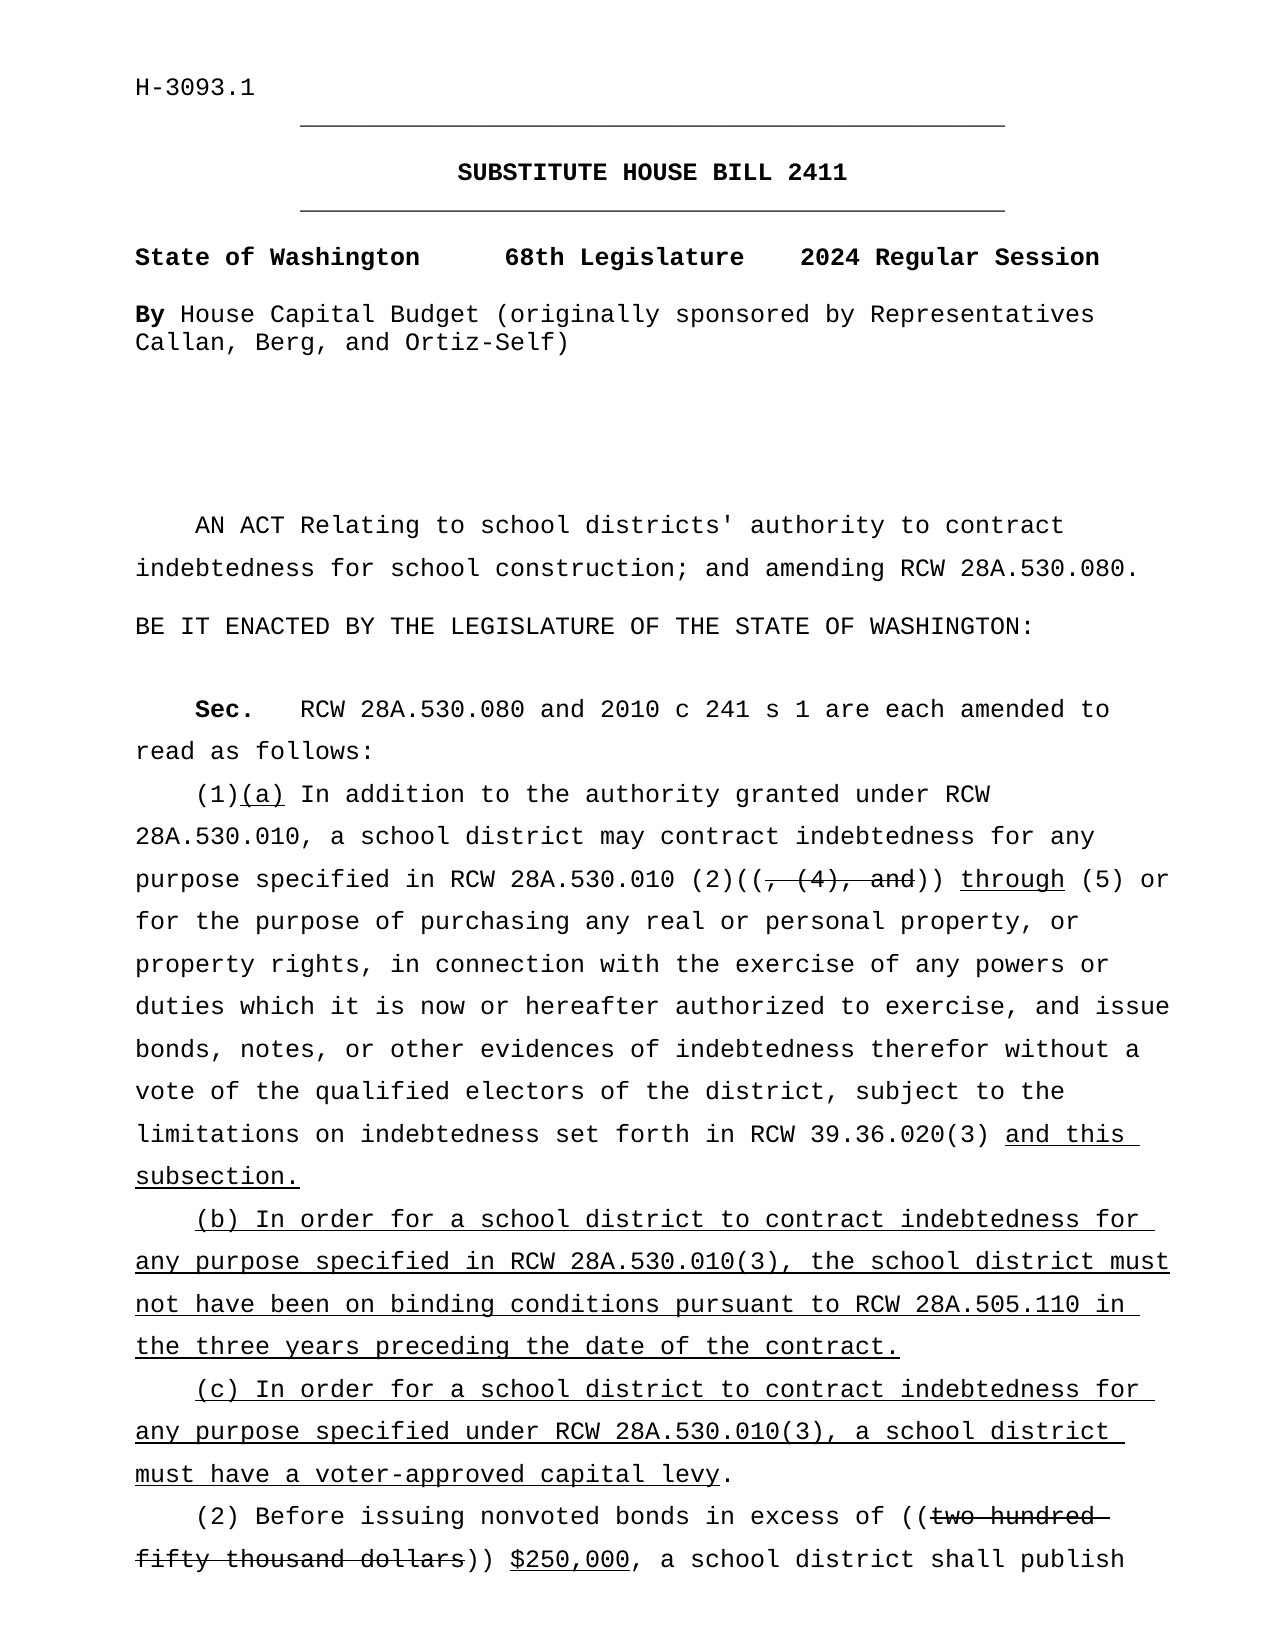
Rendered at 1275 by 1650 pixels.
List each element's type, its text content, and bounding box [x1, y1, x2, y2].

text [135, 1491, 1170, 1576]
text SUBSTITUTE HOUSE BILL 2411 [135, 160, 1170, 188]
text _______________________________________________ [135, 188, 1170, 217]
text Sec. RCW 28A.530.080 and 2010 c 241 s 1 are each amended to read as follows: [135, 683, 1170, 768]
text State of Washington 68th Legislature 2024 Regular Session [135, 245, 1170, 273]
text AN ACT Relating to school districts' authority to contract indebtedness for school construction; and amending RCW 28A.530.080. [135, 500, 1170, 585]
text (c) In order for a school district to contract indebtedness for any purpose specified under RCW 28A.530.010(3), a school district must have a voter-approved capital levy. [135, 1363, 1170, 1491]
text _______________________________________________ [135, 103, 1170, 132]
text By House Capital Budget (originally sponsored by Representatives Callan, Berg, and Ortiz-Self) [135, 302, 1170, 358]
text H-3093.1 [135, 75, 1170, 103]
text (b) In order for a school district to contract indebtedness for any purpose specified in RCW 28A.530.010(3), the school district must not have been on binding conditions pursuant to RCW 28A.505.110 in the three years preceding the date of the contract. [135, 1274, 1170, 1363]
text (1)(a) In addition to the authority granted under RCW 28A.530.010, a school district may contract indebtedness for any purpose specified in RCW 28A.530.010 (2)((, (4), and)) through (5) or for the purpose of purchasing any real or personal property, or property rights, in connection with the exercise of any powers or duties which it is now or hereafter authorized to exercise, and issue bonds, notes, or other evidences of indebtedness therefor without a vote of the qualified electors of the district, subject to the limitations on indebtedness set forth in RCW 39.36.020(3) and this subsection. [135, 768, 1170, 1193]
text (b) In order for a school district to contract indebtedness for any purpose specified in RCW 28A.530.010(3), the school district must not have been on binding conditions pursuant to RCW 28A.505.110 in the three years preceding the date of the contract. [135, 1193, 1170, 1272]
text BE IT ENACTED BY THE LEGISLATURE OF THE STATE OF WASHINGTON: [135, 613, 1170, 642]
